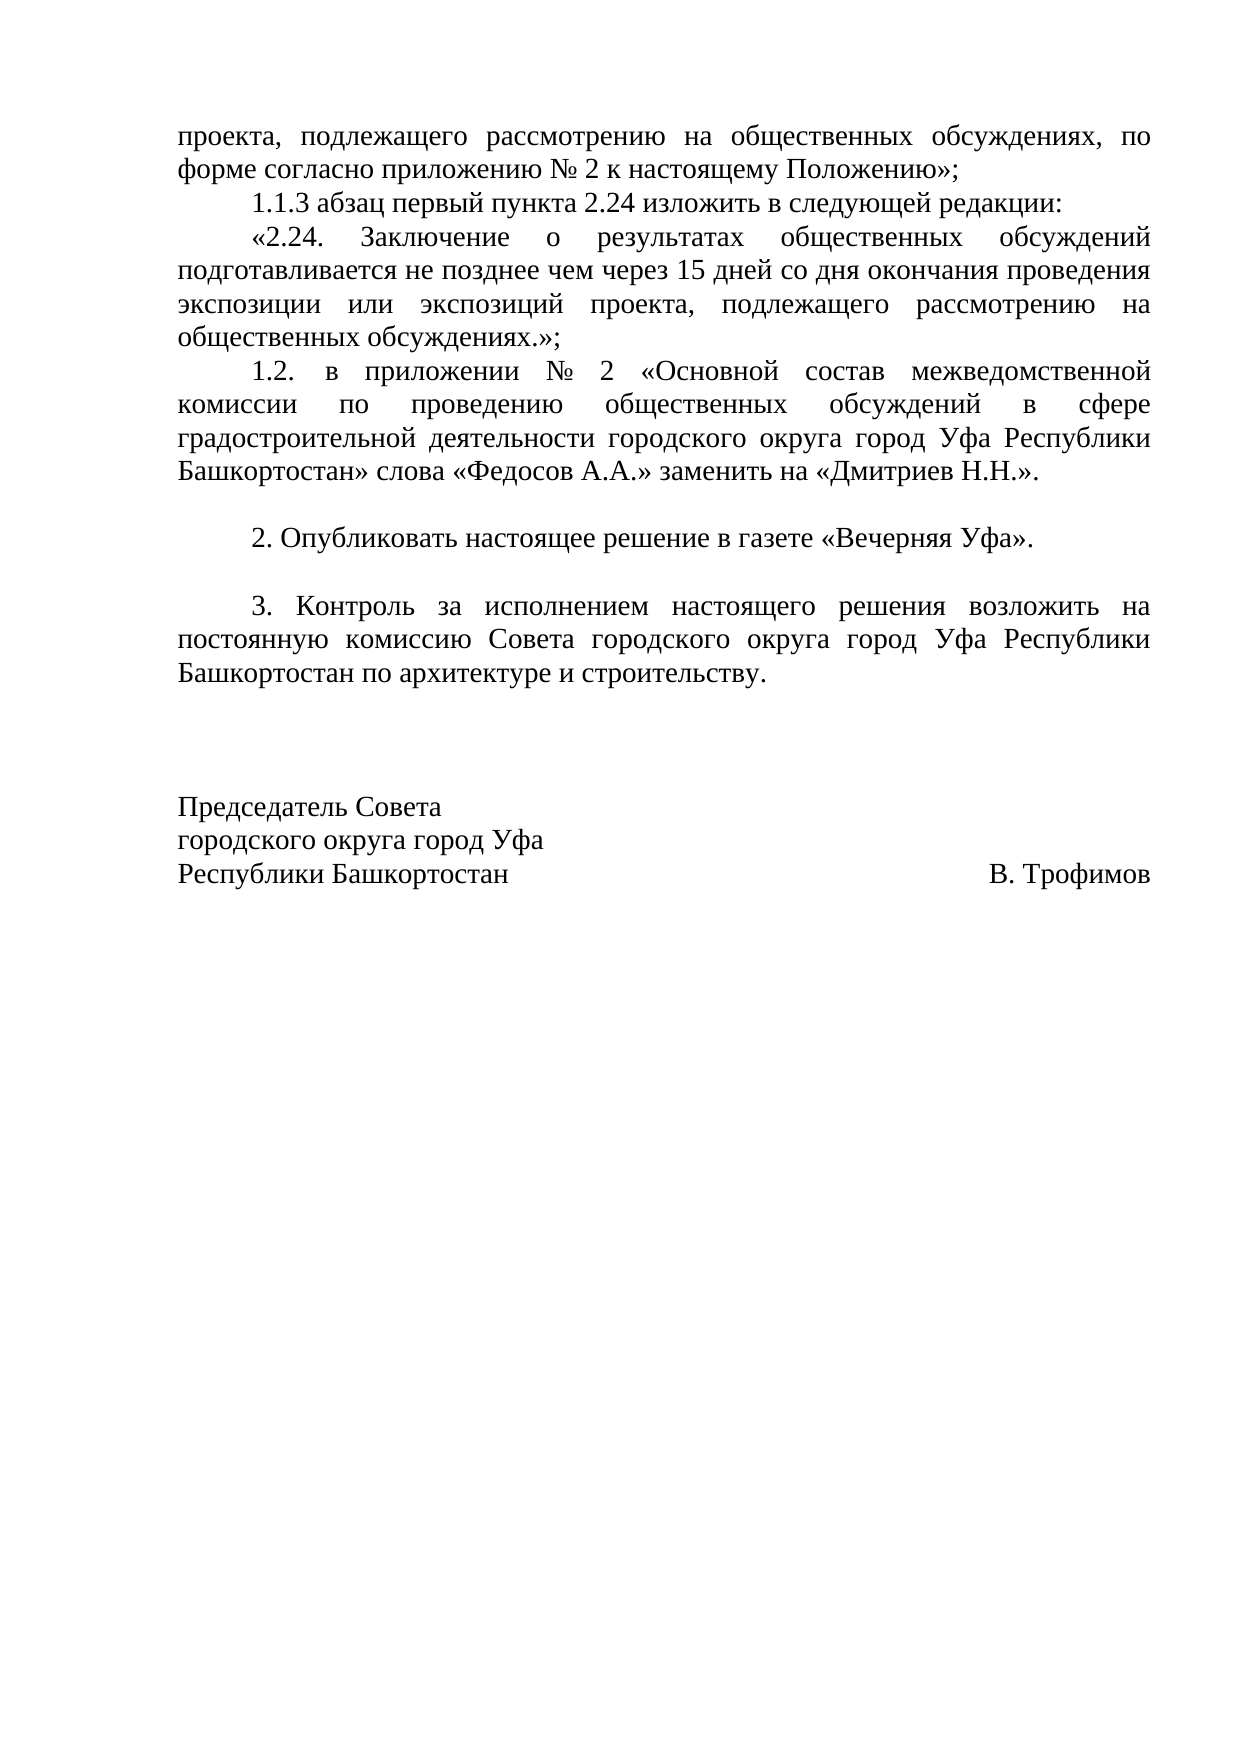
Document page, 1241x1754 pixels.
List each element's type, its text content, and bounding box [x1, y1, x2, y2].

text Республики Башкортостан В. Трофимов [177, 856, 1152, 889]
text 2. Опубликовать настоящее решение в газете «Вечерняя Уфа». [177, 521, 1152, 554]
text Председатель Совета [177, 789, 1152, 822]
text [177, 118, 1152, 185]
text городского округа город Уфа [177, 822, 1152, 856]
list в приложении № 2 «Основной состав межведомственной комиссии по проведению общественных обсуждений в сфере градостроительной деятельности городского округа город Уфа Республики Башкортостан» слова «Федосов А.А.» заменить на «Дмитриев Н.Н.». [177, 353, 1152, 487]
text «2.24. Заключение о результатах общественных обсуждений подготавливается не позднее чем через 15 дней со дня окончания проведения экспозиции или экспозиций проекта, подлежащего рассмотрению на общественных обсуждениях.»; [177, 219, 1152, 353]
text 3. Контроль за исполнением настоящего решения возложить на постоянную комиссию Совета городского округа город Уфа Республики Башкортостан по архитектуре и строительству. [177, 588, 1152, 688]
text 1.1.3 абзац первый пункта 2.24 изложить в следующей редакции: [177, 185, 1152, 219]
